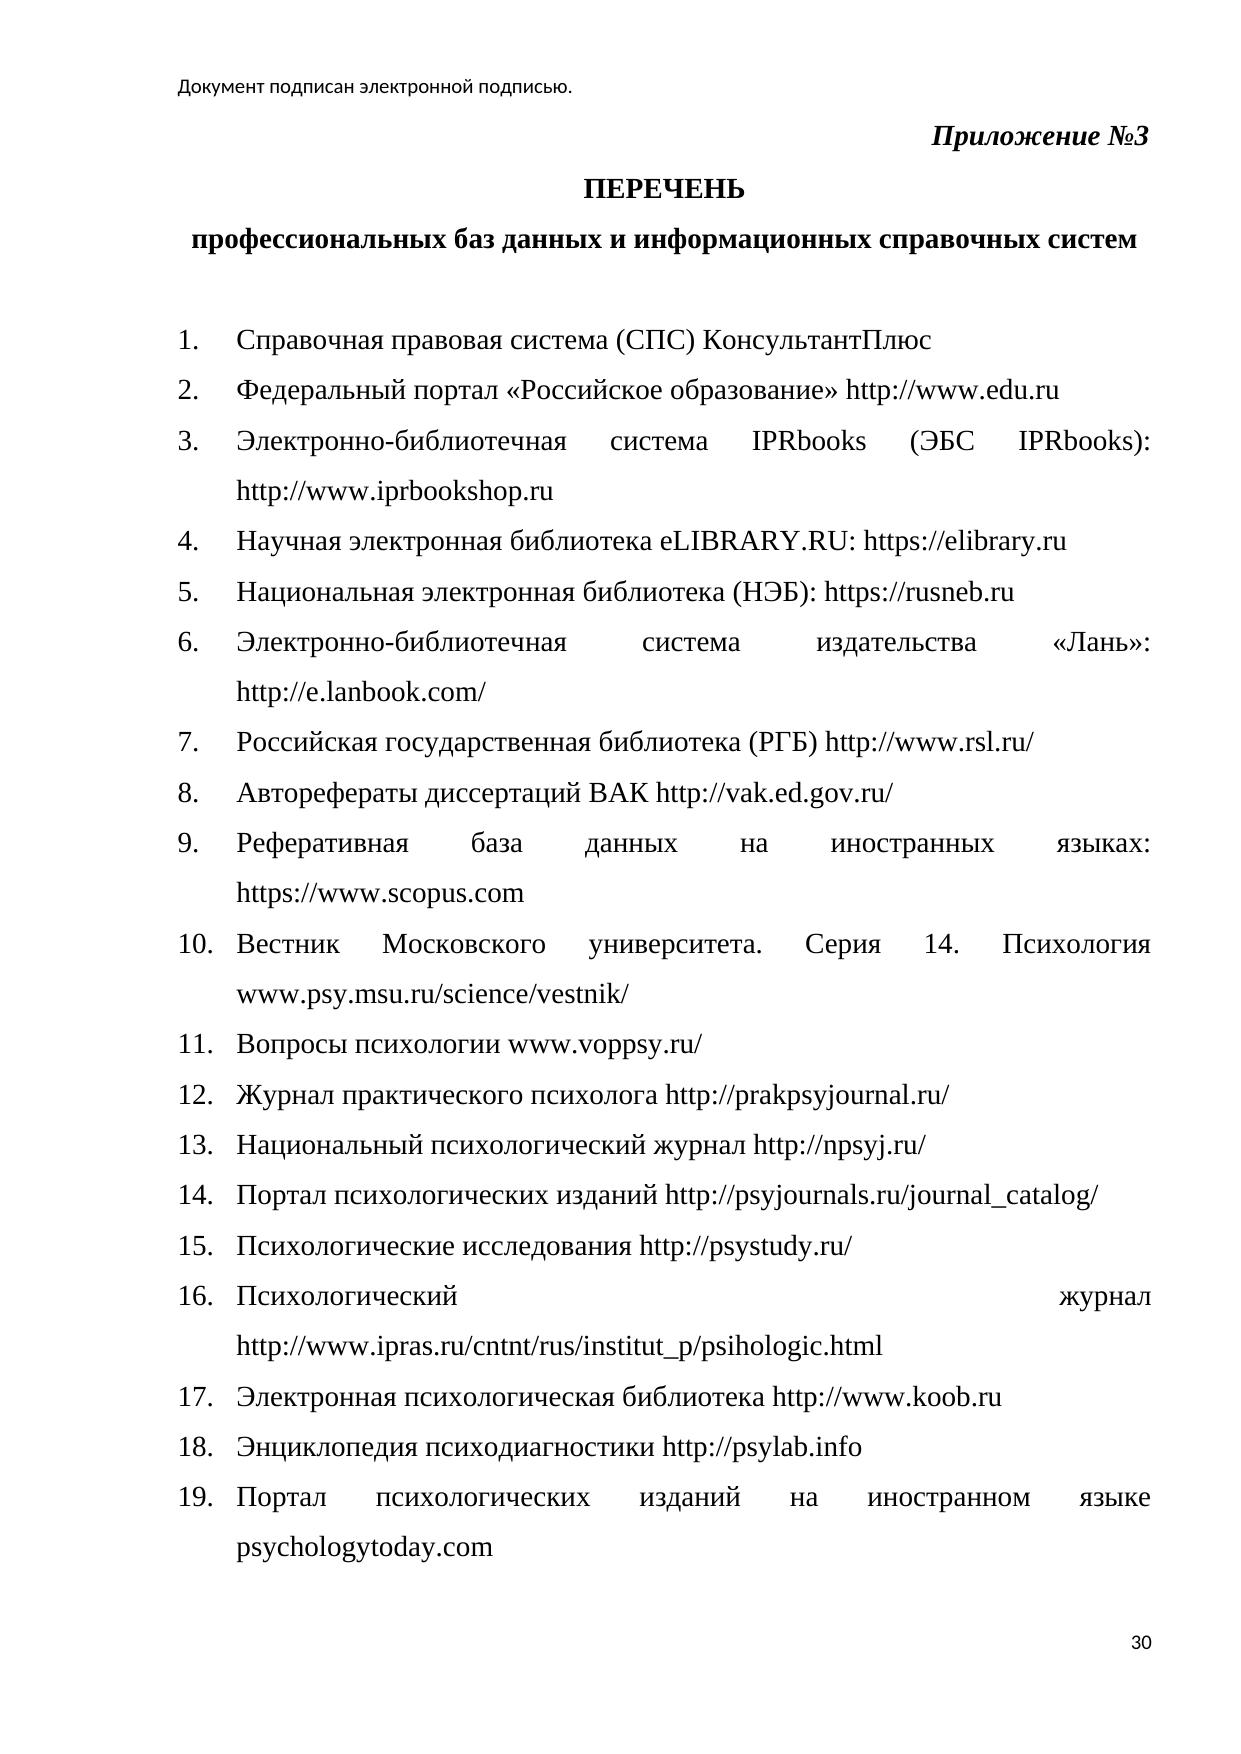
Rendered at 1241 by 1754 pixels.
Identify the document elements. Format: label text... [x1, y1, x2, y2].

text 4. Научная электронная библиотека eLIBRARY.RU: https://elibrary.ru [177, 523, 1152, 557]
text 6. Электронно-библиотечная система издательства «Лань»: http://e.lanbook.com/ [177, 624, 1152, 708]
text 18. Энциклопедия психодиагностики http://psylab.info [177, 1429, 1152, 1462]
text профессиональных баз данных и информационных справочных систем [177, 221, 1152, 255]
text 10. Вестник Московского университета. Серия 14. Психология www.psy.msu.ru/science/vestnik/ [177, 926, 1152, 1010]
text 1. Справочная правовая система (СПС) КонсультантПлюс [177, 322, 1152, 356]
text 17. Электронная психологическая библиотека http://www.koob.ru [177, 1379, 1152, 1412]
text 13. Национальный психологический журнал http://npsyj.ru/ [177, 1127, 1152, 1161]
text 2. Федеральный портал «Российское образование» http://www.edu.ru [177, 372, 1152, 406]
text 12. Журнал практического психолога http://prakpsyjournal.ru/ [177, 1077, 1152, 1110]
text 3. Электронно-библиотечная система IPRbooks (ЭБС IPRbooks): http://www.iprbookshop.ru [177, 423, 1152, 507]
text ПЕРЕЧЕНЬ [177, 171, 1152, 205]
text 9. Реферативная база данных на иностранных языках: https://www.scopus.com [177, 825, 1152, 909]
text 14. Портал психологических изданий http://psyjournals.ru/journal_catalog/ [177, 1177, 1152, 1211]
text 7. Российская государственная библиотека (РГБ) http://www.rsl.ru/ [177, 724, 1152, 758]
text 5. Национальная электронная библиотека (НЭБ): https://rusneb.ru [177, 574, 1152, 607]
text 8. Авторефераты диссертаций ВАК http://vak.ed.gov.ru/ [177, 775, 1152, 808]
text Приложение №3 [177, 118, 1152, 152]
text 16. Психологический журнал http://www.ipras.ru/cntnt/rus/institut_p/psihologic.html [177, 1278, 1152, 1362]
text 19. Портал психологических изданий на иностранном языке psychologytoday.com [177, 1479, 1152, 1563]
text 15. Психологические исследования http://psystudy.ru/ [177, 1228, 1152, 1261]
text 11. Вопросы психологии www.voppsy.ru/ [177, 1026, 1152, 1060]
